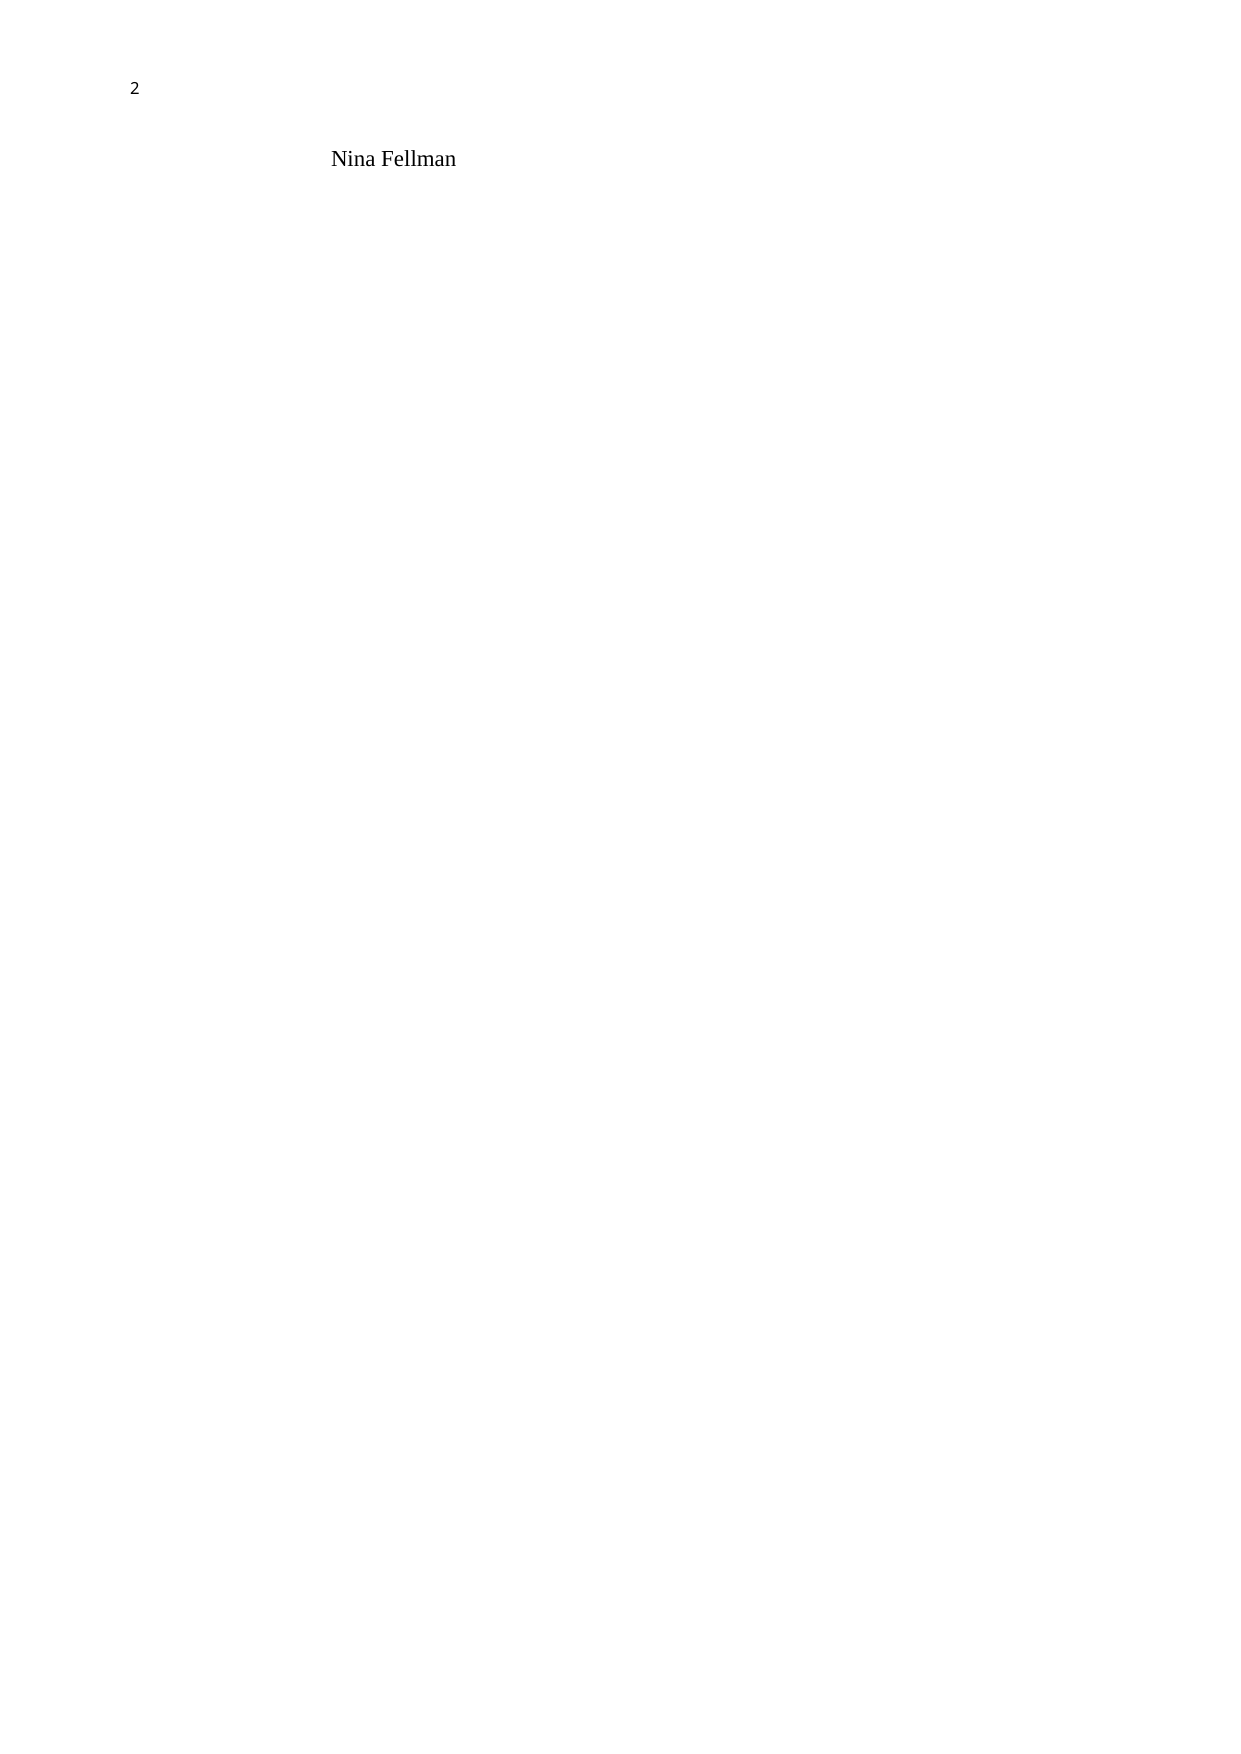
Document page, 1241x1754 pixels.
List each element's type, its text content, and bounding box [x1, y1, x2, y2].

text Nina Fellman [331, 145, 1028, 171]
